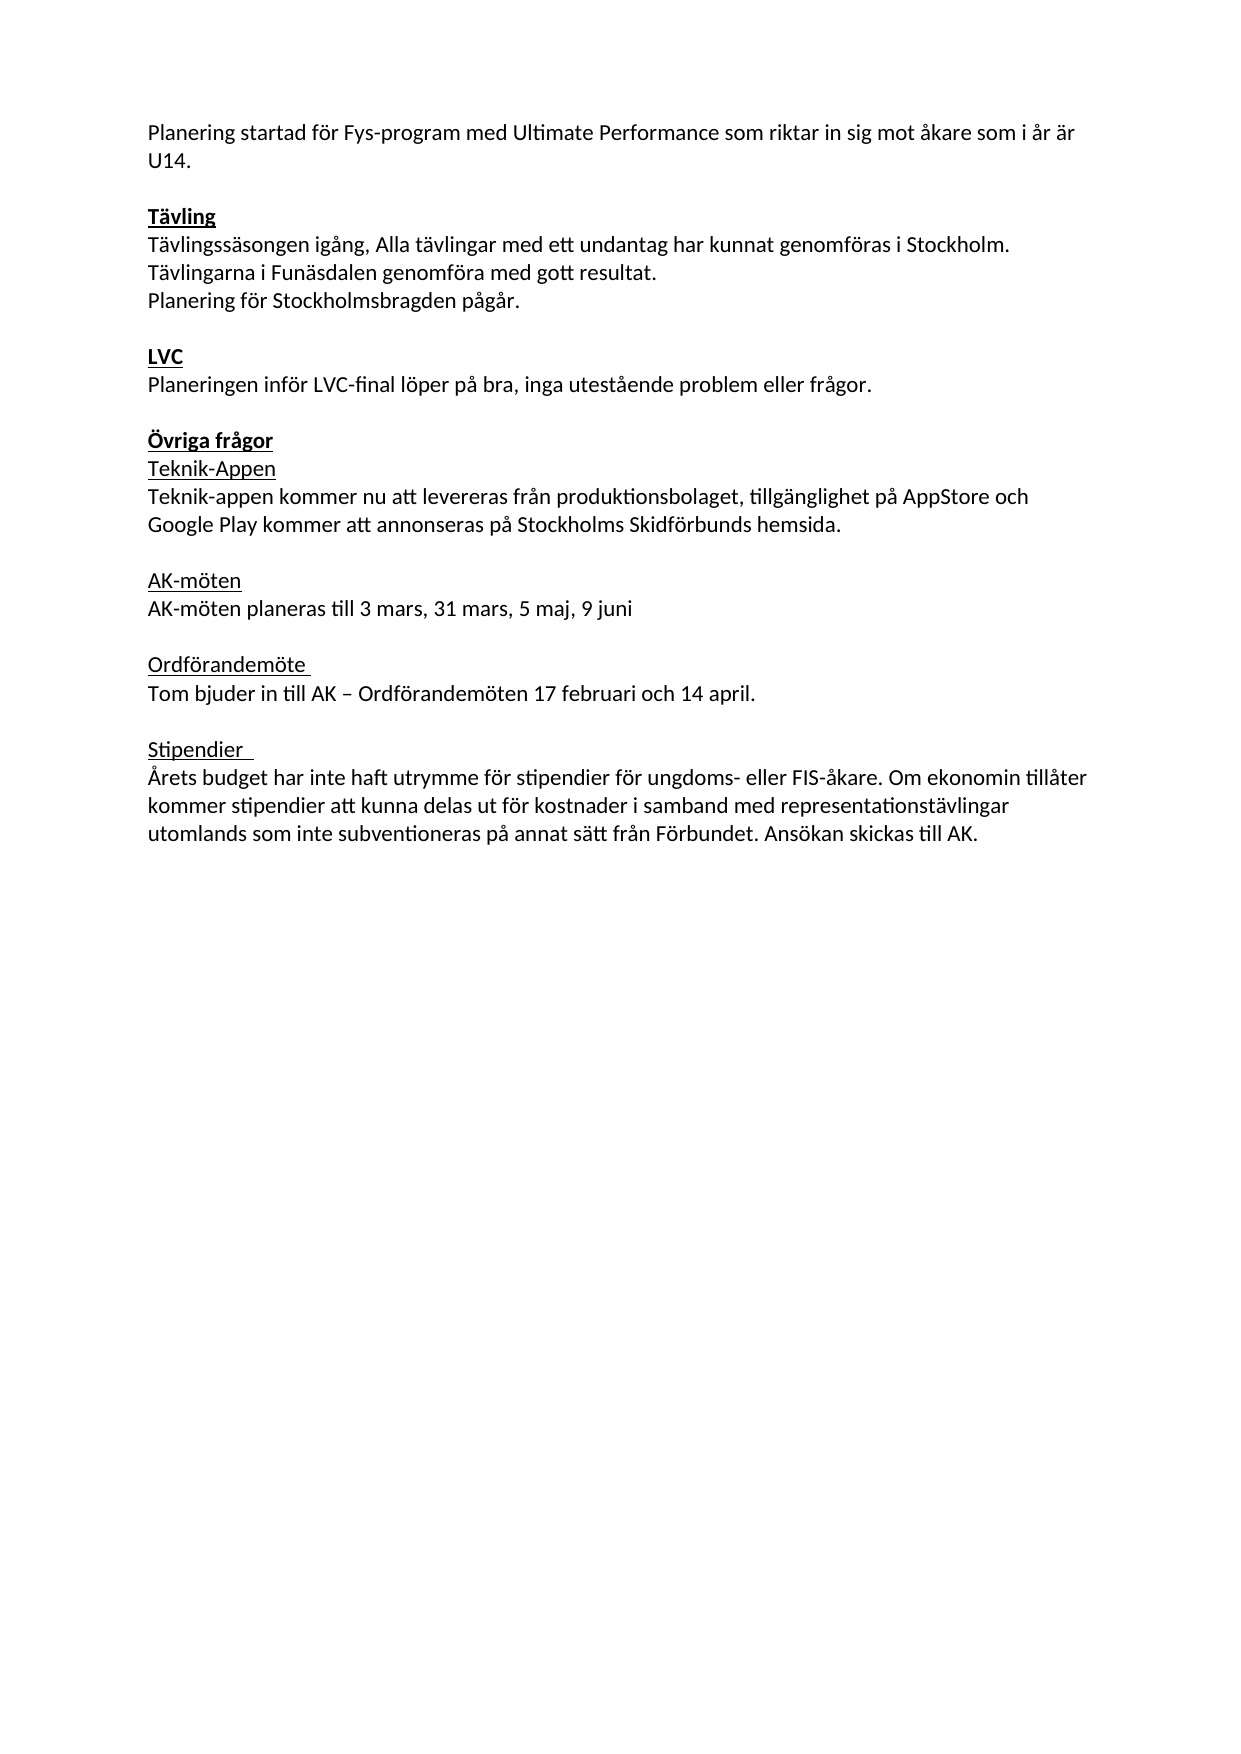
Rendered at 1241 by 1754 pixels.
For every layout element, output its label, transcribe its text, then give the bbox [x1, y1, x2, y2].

text Teknik-appen kommer nu att levereras från produktionsbolaget, tillgänglighet på AppStore och Google Play kommer att annonseras på Stockholms Skidförbunds hemsida. [148, 482, 1093, 538]
text Tävlingssäsongen igång, Alla tävlingar med ett undantag har kunnat genomföras i Stockholm. Tävlingarna i Funäsdalen genomföra med gott resultat. [148, 230, 1093, 286]
text Övriga frågor [148, 426, 1093, 454]
text AK-möten [148, 567, 1093, 594]
text Tom bjuder in till AK – Ordförandemöten 17 februari och 14 april. [148, 679, 1093, 707]
text AK-möten planeras till 3 mars, 31 mars, 5 maj, 9 juni [148, 594, 1093, 623]
text Planeringen inför LVC-final löper på bra, inga utestående problem eller frågor. [148, 370, 1093, 398]
text LVC [148, 342, 1093, 370]
text Stipendier [148, 735, 1093, 763]
text Årets budget har inte haft utrymme för stipendier för ungdoms- eller FIS-åkare. Om ekonomin tillåter kommer stipendier att kunna delas ut för kostnader i samband med representationstävlingar utomlands som inte subventioneras på annat sätt från Förbundet. Ansökan skickas till AK. [148, 763, 1093, 847]
text Planering för Stockholmsbragden pågår. [148, 286, 1093, 314]
text Teknik-Appen [148, 454, 1093, 482]
text Ordförandemöte [148, 651, 1093, 679]
text Planering startad för Fys-program med Ultimate Performance som riktar in sig mot åkare som i år är U14. [148, 118, 1093, 174]
text Tävling [148, 202, 1093, 230]
